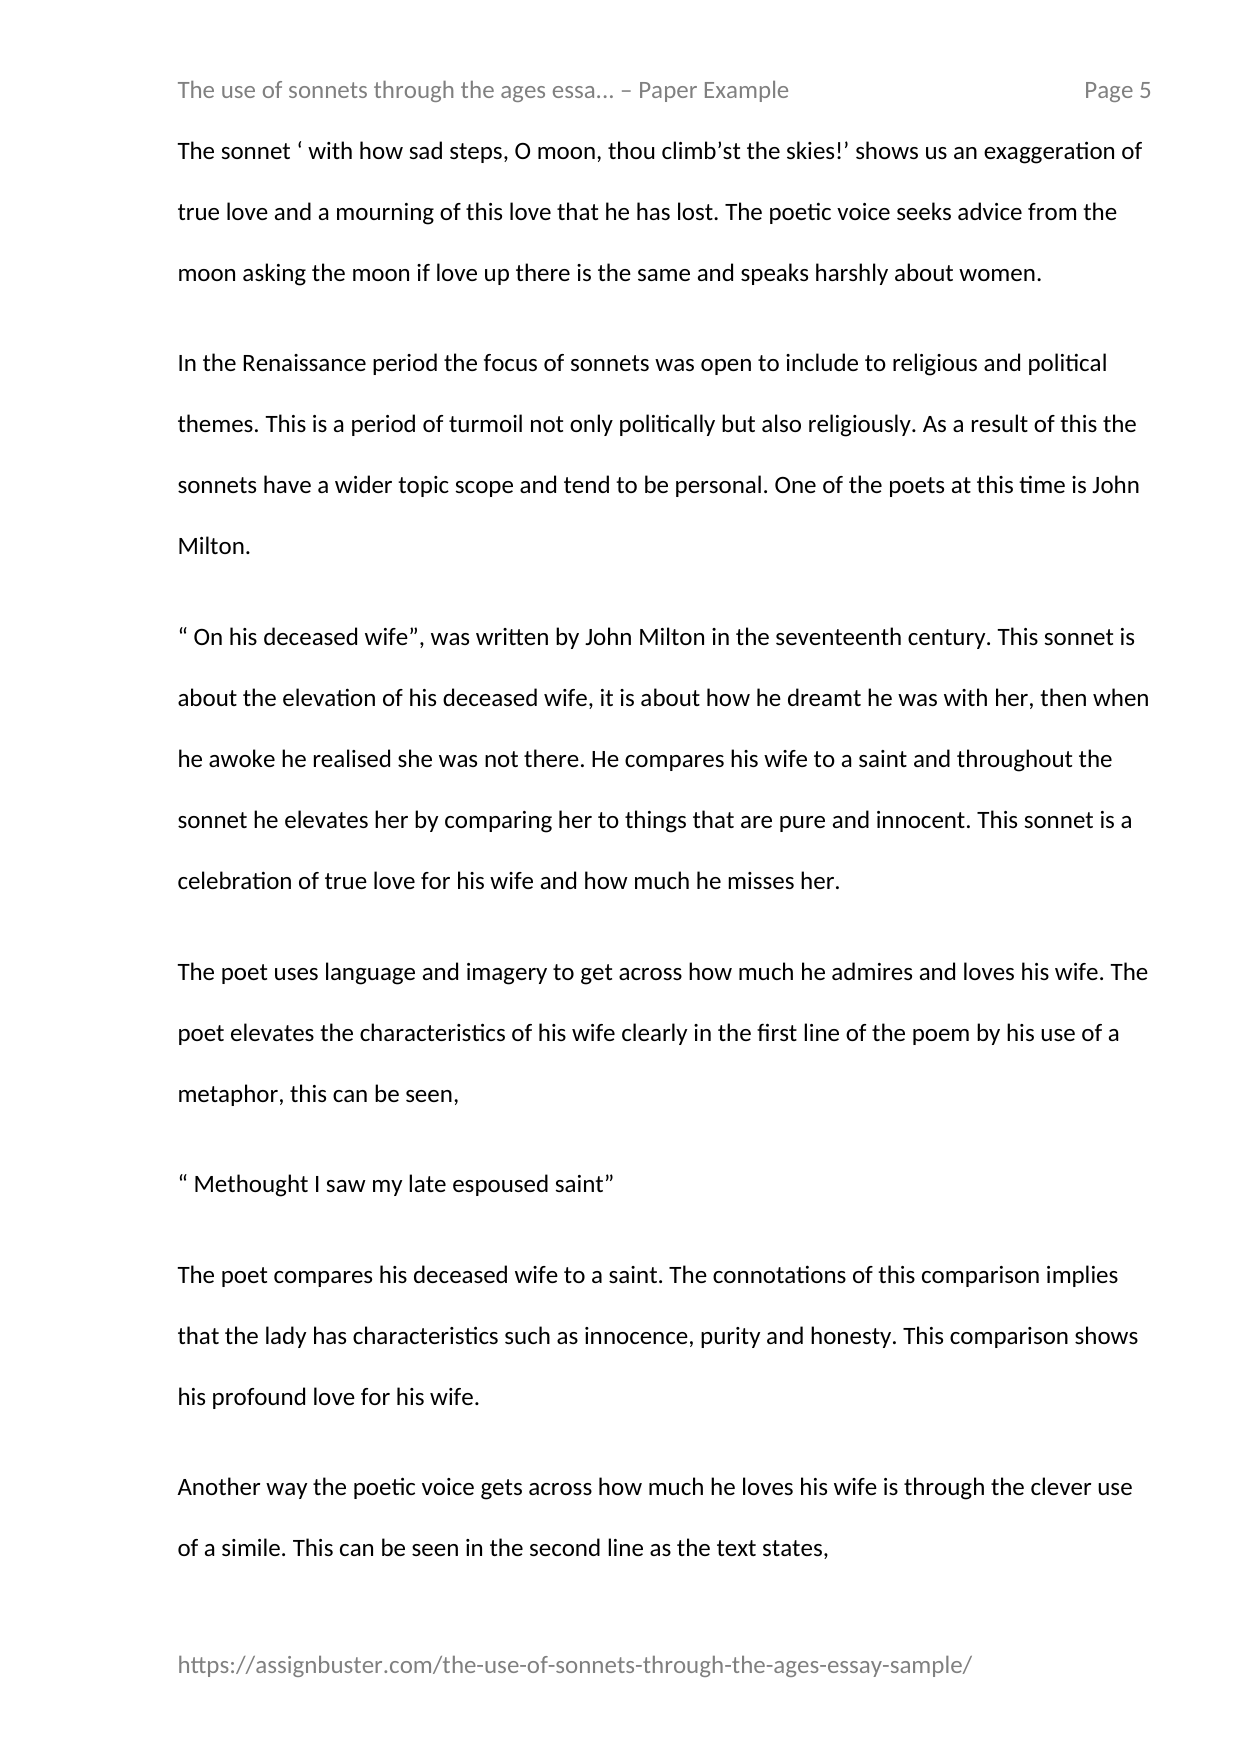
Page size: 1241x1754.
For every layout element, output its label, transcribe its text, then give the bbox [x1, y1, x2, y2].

text “ Methought I saw my late espoused saint” [177, 1168, 1152, 1199]
text Another way the poetic voice gets across how much he loves his wife is through the clever use of a simile. This can be seen in the second line as the text states, [177, 1471, 1152, 1563]
text The poet uses language and imagery to get across how much he admires and loves his wife. The poet elevates the characteristics of his wife clearly in the first line of the poem by his use of a metaphor, this can be seen, [177, 956, 1152, 1108]
text “ On his deceased wife”, was written by John Milton in the seventeenth century. This sonnet is about the elevation of his deceased wife, it is about how he dreamt he was with her, then when he awoke he realised she was not there. He compares his wife to a saint and throughout the sonnet he elevates her by comparing her to things that are pure and innocent. This sonnet is a celebration of true love for his wife and how much he misses her. [177, 621, 1152, 896]
text In the Renaissance period the focus of sonnets was open to include to religious and political themes. This is a period of turmoil not only politically but also religiously. As a result of this the sonnets have a wider topic scope and tend to be personal. One of the poets at this time is John Milton. [177, 347, 1152, 561]
text The sonnet ‘ with how sad steps, O moon, thou climb’st the skies!’ shows us an exaggeration of true love and a mourning of this love that he has lost. The poetic voice seeks advice from the moon asking the moon if love up there is the same and speaks harshly about women. [177, 135, 1152, 287]
text The poet compares his deceased wife to a saint. The connotations of this comparison implies that the lady has characteristics such as innocence, purity and honesty. This comparison shows his profound love for his wife. [177, 1259, 1152, 1411]
